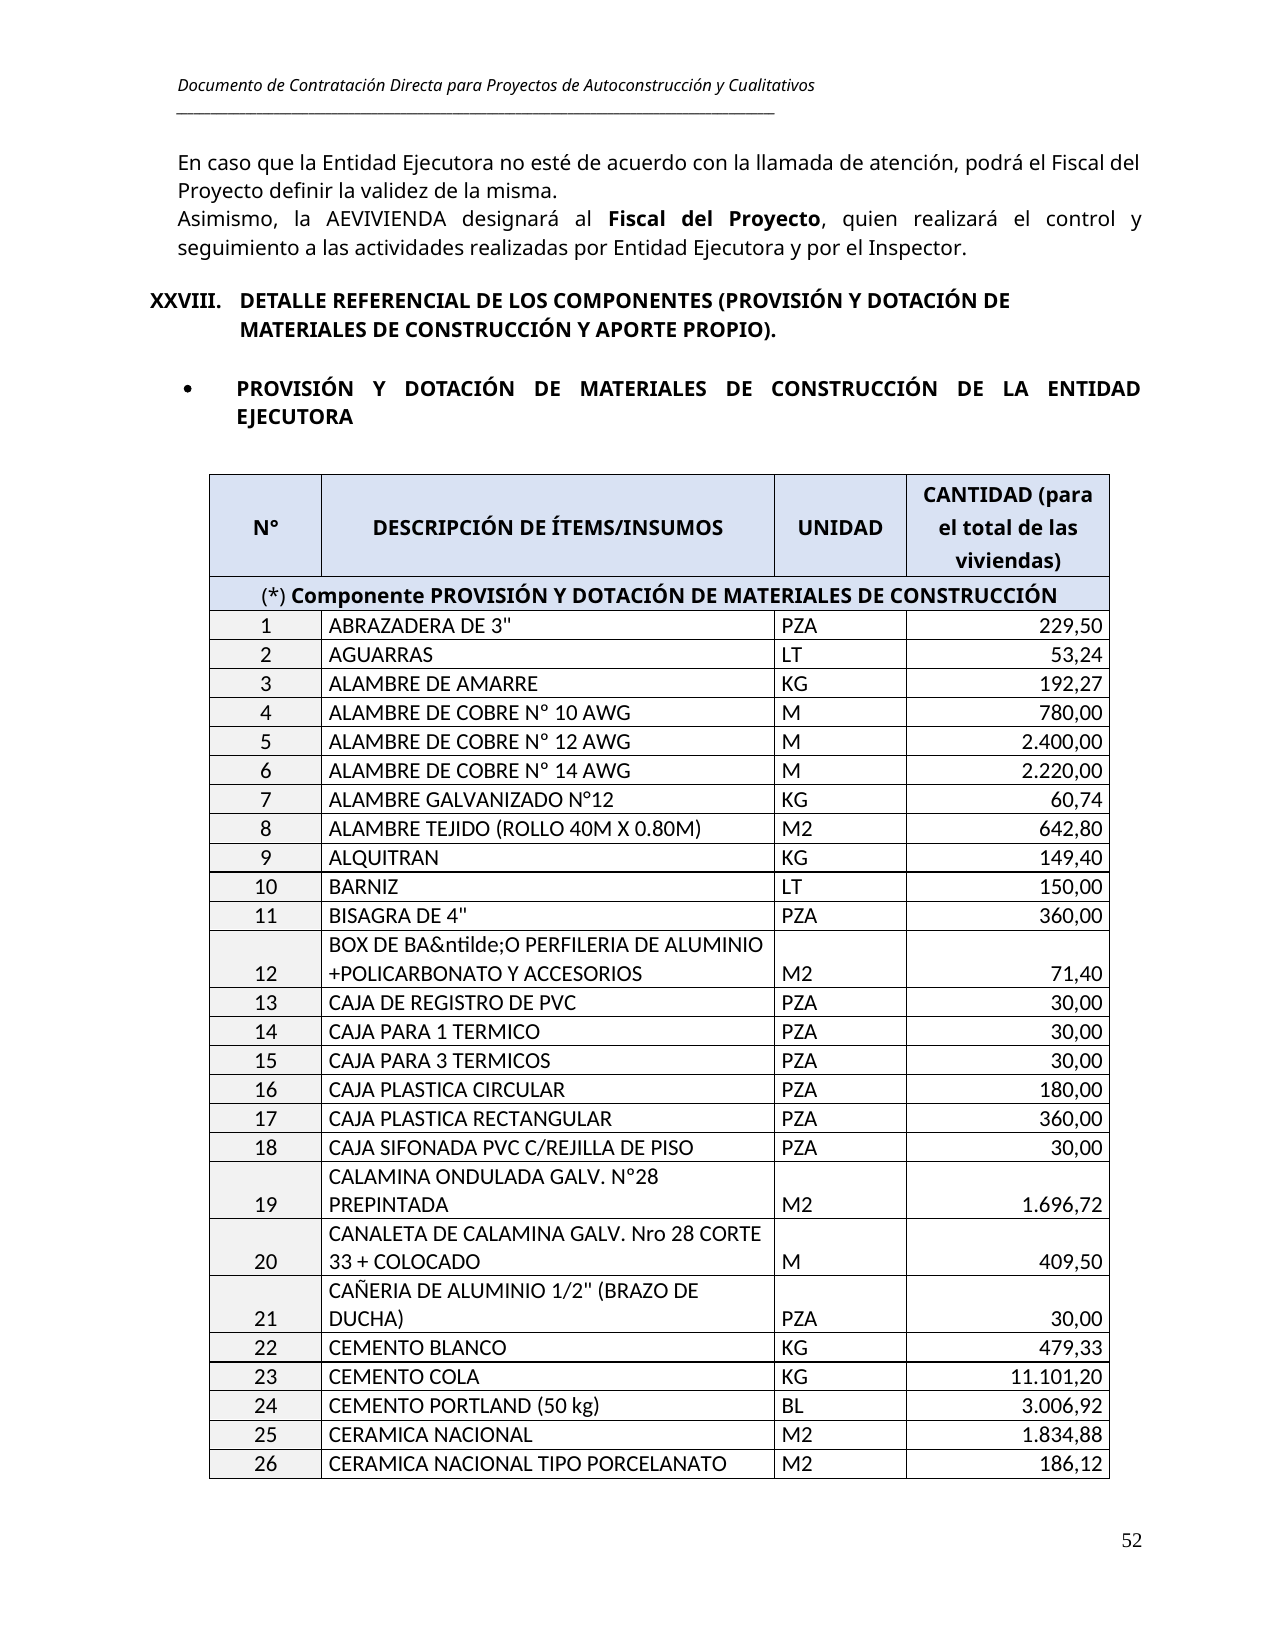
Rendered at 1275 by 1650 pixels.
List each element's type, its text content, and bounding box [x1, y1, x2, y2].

table_cell CAJA DE REGISTRO DE PVC [322, 988, 774, 1016]
table_cell 2.400,00 [907, 727, 1109, 755]
table_cell 180,00 [907, 1075, 1109, 1103]
table_cell M [775, 1219, 906, 1275]
table_cell CAJA PLASTICA RECTANGULAR [322, 1104, 774, 1132]
table_cell 4 [210, 698, 321, 726]
table_cell PZA [775, 1017, 906, 1045]
table_cell 53,24 [907, 640, 1109, 668]
table_header N° [210, 475, 321, 576]
table_cell 186,12 [907, 1450, 1109, 1478]
table_cell 30,00 [907, 1276, 1109, 1332]
table_cell BL [775, 1391, 906, 1419]
table_cell 71,40 [907, 931, 1109, 987]
table_cell ALAMBRE TEJIDO (ROLLO 40M X 0.80M) [322, 814, 774, 842]
table_cell M [775, 698, 906, 726]
table_cell 16 [210, 1075, 321, 1103]
table_cell 7 [210, 785, 321, 813]
table_cell 150,00 [907, 873, 1109, 901]
table_cell 30,00 [907, 1133, 1109, 1161]
table_cell 479,33 [907, 1333, 1109, 1361]
table_cell 149,40 [907, 844, 1109, 871]
table_cell 22 [210, 1333, 321, 1361]
table_cell PZA [775, 1046, 906, 1074]
table_cell CEMENTO COLA [322, 1363, 774, 1390]
table_header UNIDAD [775, 475, 906, 576]
table_cell 26 [210, 1450, 321, 1478]
table_cell 10 [210, 873, 321, 901]
text Asimismo, la AEVIVIENDA designará al Fiscal del Proyecto, quien realizará el control y seguimiento a las actividades realizadas por Entidad Ejecutora y por el Inspector. [177, 204, 1142, 261]
table_cell ABRAZADERA DE 3" [322, 611, 774, 639]
table_cell 642,80 [907, 814, 1109, 842]
table_cell 1.696,72 [907, 1162, 1109, 1218]
table_cell ALAMBRE DE COBRE Nº 10 AWG [322, 698, 774, 726]
table_cell ALQUITRAN [322, 844, 774, 871]
table_cell 24 [210, 1391, 321, 1419]
table_cell 19 [210, 1162, 321, 1218]
table_cell PZA [775, 902, 906, 929]
table_cell CEMENTO PORTLAND (50 kg) [322, 1391, 774, 1419]
table_cell PZA [775, 1104, 906, 1132]
table_cell BARNIZ [322, 873, 774, 901]
table_cell 25 [210, 1421, 321, 1448]
table_cell AGUARRAS [322, 640, 774, 668]
table_cell 15 [210, 1046, 321, 1074]
table_cell 8 [210, 814, 321, 842]
table_cell CAJA SIFONADA PVC C/REJILLA DE PISO [322, 1133, 774, 1161]
table_cell ALAMBRE DE AMARRE [322, 669, 774, 697]
table_cell M2 [775, 814, 906, 842]
table_cell PZA [775, 1276, 906, 1332]
text En caso que la Entidad Ejecutora no esté de acuerdo con la llamada de atención, podrá el Fiscal del Proyecto definir la validez de la misma. [177, 148, 1142, 204]
table_cell 3 [210, 669, 321, 697]
table_cell 1.834,88 [907, 1421, 1109, 1448]
table_cell BISAGRA DE 4" [322, 902, 774, 929]
table_cell 3.006,92 [907, 1391, 1109, 1419]
table_cell CAJA PARA 3 TERMICOS [322, 1046, 774, 1074]
table_cell LT [775, 640, 906, 668]
table_cell 30,00 [907, 1017, 1109, 1045]
table_cell CALAMINA ONDULADA GALV. Nº28 PREPINTADA [322, 1162, 774, 1218]
table_cell KG [775, 785, 906, 813]
table_cell 9 [210, 844, 321, 871]
table_cell PZA [775, 1075, 906, 1103]
table_cell 6 [210, 756, 321, 784]
table_cell M [775, 727, 906, 755]
table_cell BOX DE BA&ntilde;O PERFILERIA DE ALUMINIO +POLICARBONATO Y ACCESORIOS [322, 931, 774, 987]
table_cell (*) Componente PROVISIÓN Y DOTACIÓN DE MATERIALES DE CONSTRUCCIÓN [210, 577, 1109, 610]
table_header CANTIDAD (para el total de las viviendas) [907, 475, 1109, 576]
table_cell CERAMICA NACIONAL [322, 1421, 774, 1448]
table_cell CAJA PLASTICA CIRCULAR [322, 1075, 774, 1103]
table_cell CAJA PARA 1 TERMICO [322, 1017, 774, 1045]
table_cell 60,74 [907, 785, 1109, 813]
table_cell LT [775, 873, 906, 901]
table_cell 2 [210, 640, 321, 668]
table_cell KG [775, 1363, 906, 1390]
table_cell PZA [775, 1133, 906, 1161]
table_cell CAÑERIA DE ALUMINIO 1/2" (BRAZO DE DUCHA) [322, 1276, 774, 1332]
table_cell 12 [210, 931, 321, 987]
list DETALLE REFERENCIAL DE LOS COMPONENTES (PROVISIÓN Y DOTACIÓN DE MATERIALES DE CONSTRUCCIÓN Y APORTE PROPIO). [222, 286, 1142, 343]
table_cell PZA [775, 988, 906, 1016]
table_cell ALAMBRE GALVANIZADO N°12 [322, 785, 774, 813]
table_cell 30,00 [907, 988, 1109, 1016]
table_cell PZA [775, 611, 906, 639]
table_cell M [775, 756, 906, 784]
table_cell ALAMBRE DE COBRE Nº 14 AWG [322, 756, 774, 784]
table_cell 20 [210, 1219, 321, 1275]
table_cell M2 [775, 931, 906, 987]
table_cell 229,50 [907, 611, 1109, 639]
table_cell 17 [210, 1104, 321, 1132]
table_cell 13 [210, 988, 321, 1016]
table_cell 780,00 [907, 698, 1109, 726]
table_cell 11 [210, 902, 321, 929]
table_cell M2 [775, 1162, 906, 1218]
table_cell 409,50 [907, 1219, 1109, 1275]
table_cell 2.220,00 [907, 756, 1109, 784]
table_cell 192,27 [907, 669, 1109, 697]
table_cell KG [775, 844, 906, 871]
table_cell CANALETA DE CALAMINA GALV. Nro 28 CORTE 33 + COLOCADO [322, 1219, 774, 1275]
table_cell 1 [210, 611, 321, 639]
table_cell 21 [210, 1276, 321, 1332]
table_cell 23 [210, 1363, 321, 1390]
table_cell 360,00 [907, 1104, 1109, 1132]
table_cell 11.101,20 [907, 1363, 1109, 1390]
table_cell M2 [775, 1450, 906, 1478]
table_cell KG [775, 1333, 906, 1361]
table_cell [322, 1450, 774, 1478]
table_cell 360,00 [907, 902, 1109, 929]
table_cell 30,00 [907, 1046, 1109, 1074]
table_cell KG [775, 669, 906, 697]
table_cell CEMENTO BLANCO [322, 1333, 774, 1361]
table_cell 14 [210, 1017, 321, 1045]
table_cell M2 [775, 1421, 906, 1448]
table_header DESCRIPCIÓN DE ÍTEMS/INSUMOS [322, 475, 774, 576]
list PROVISIÓN Y DOTACIÓN DE MATERIALES DE CONSTRUCCIÓN DE LA ENTIDAD EJECUTORA [184, 374, 1142, 431]
table_cell ALAMBRE DE COBRE Nº 12 AWG [322, 727, 774, 755]
table_cell 18 [210, 1133, 321, 1161]
table_cell 5 [210, 727, 321, 755]
